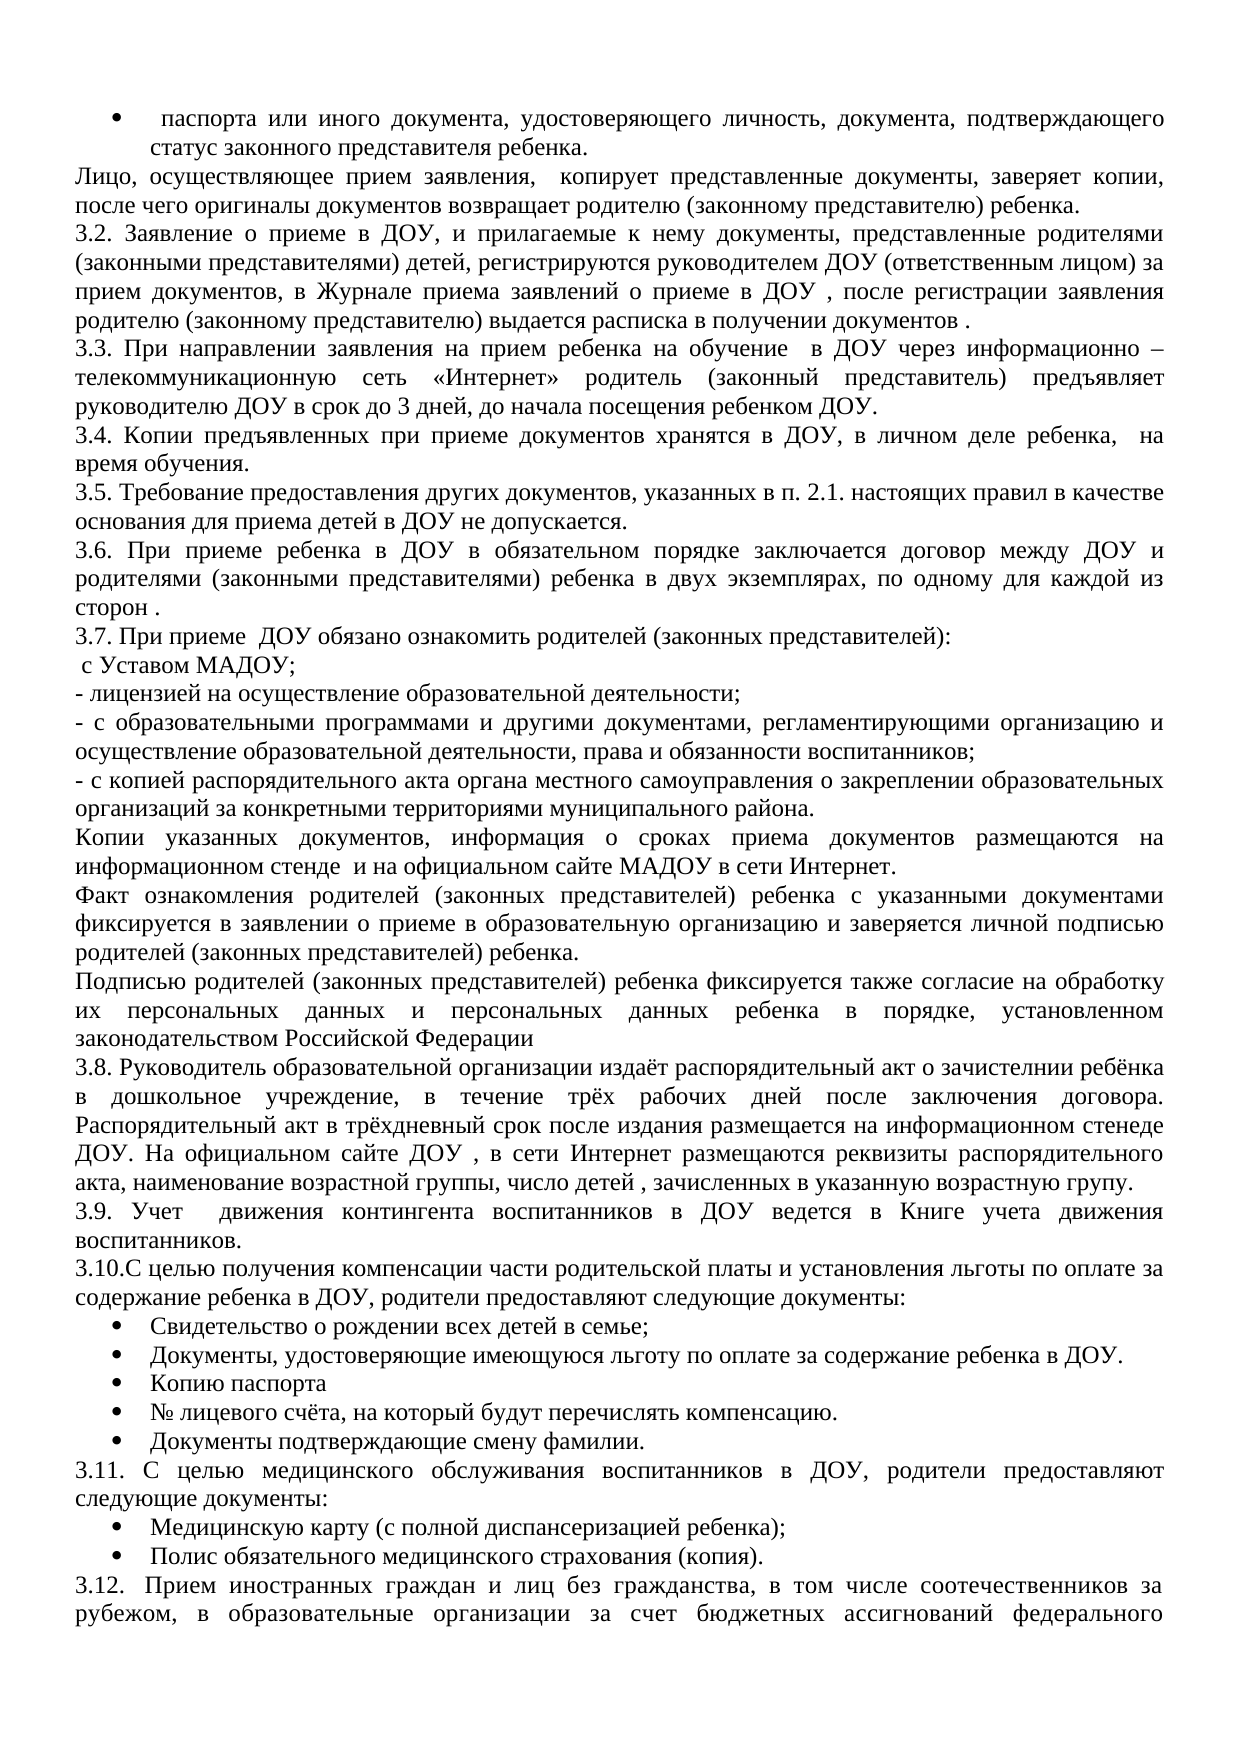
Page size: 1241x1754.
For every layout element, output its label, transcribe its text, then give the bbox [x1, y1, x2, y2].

list № лицевого счёта, на который будут перечислять компенсацию. [112, 1397, 1165, 1426]
text 3.2. Заявление о приеме в ДОУ, и прилагаемые к нему документы, представленные родителями (законными представителями) детей, регистрируются руководителем ДОУ (ответственным лицом) за прием документов, в Журнале приема заявлений о приеме в ДОУ , после регистрации заявления родителю (законному представителю) выдается расписка в получении документов . [75, 218, 1165, 333]
text Лицо, осуществляющее прием заявления, копирует представленные документы, заверяет копии, после чего оригиналы документов возвращает родителю (законному представителю) ребенка. [75, 161, 1165, 218]
list паспорта или иного документа, удостоверяющего личность, документа, подтверждающего статус законного представителя ребенка. [112, 103, 1165, 161]
list Полис обязательного медицинского страхования (копия). [112, 1541, 1165, 1570]
text 3.10.С целью получения компенсации части родительской платы и установления льготы по оплате за содержание ребенка в ДОУ, родители предоставляют следующие документы: [75, 1253, 1165, 1311]
list Свидетельство о рождении всех детей в семье; [112, 1311, 1165, 1340]
text 3.4. Копии предъявленных при приеме документов хранятся в ДОУ, в личном деле ребенка, на время обучения. [75, 420, 1165, 477]
text 3.9. Учет движения контингента воспитанников в ДОУ ведется в Книге учета движения воспитанников. [75, 1196, 1165, 1253]
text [75, 1570, 1165, 1627]
list Документы подтверждающие смену фамилии. [112, 1426, 1165, 1455]
text - с образовательными программами и другими документами, регламентирующими организацию и осуществление образовательной деятельности, права и обязанности воспитанников; [75, 707, 1165, 765]
text 3.5. Требование предоставления других документов, указанных в п. 2.1. настоящих правил в качестве основания для приема детей в ДОУ не допускается. [75, 477, 1165, 535]
text 3.8. Руководитель образовательной организации издаёт распорядительный акт о зачистелнии ребёнка в дошкольное учреждение, в течение трёх рабочих дней после заключения договора. Распорядительный акт в трёхдневный срок после издания размещается на информационном стенеде ДОУ. На официальном сайте ДОУ , в сети Интернет размещаются реквизиты распорядительного акта, наименование возрастной группы, число детей , зачисленных в указанную возрастную групу. [75, 1052, 1165, 1196]
list Документы, удостоверяющие имеющуюся льготу по оплате за содержание ребенка в ДОУ. [112, 1340, 1165, 1368]
text 3.6. При приеме ребенка в ДОУ в обязательном порядке заключается договор между ДОУ и родителями (законными представителями) ребенка в двух экземплярах, по одному для каждой из сторон . [75, 535, 1165, 621]
text Факт ознакомления родителей (законных представителей) ребенка с указанными документами фиксируется в заявлении о приеме в образовательную организацию и заверяется личной подписью родителей (законных представителей) ребенка. [75, 880, 1165, 966]
text - лицензией на осуществление образовательной деятельности; [75, 678, 1165, 707]
text - с копией распорядительного акта органа местного самоуправления о закреплении образовательных организаций за конкретными территориями муниципального района. [75, 765, 1165, 822]
text с Уставом МАДОУ; [75, 650, 1165, 678]
text 3.11. С целью медицинского обслуживания воспитанников в ДОУ, родители предоставляют следующие документы: [75, 1455, 1165, 1512]
text 3.7. При приеме ДОУ обязано ознакомить родителей (законных представителей): [75, 621, 1165, 650]
text Копии указанных документов, информация о сроках приема документов размещаются на информационном стенде и на официальном сайте МАДОУ в сети Интернет. [75, 822, 1165, 880]
list Копию паспорта [112, 1368, 1165, 1397]
text Подписью родителей (законных представителей) ребенка фиксируется также согласие на обработку их персональных данных и персональных данных ребенка в порядке, установленном законодательством Российской Федерации [75, 966, 1165, 1052]
text 3.3. При направлении заявления на прием ребенка на обучение в ДОУ через информационно – телекоммуникационную сеть «Интернет» родитель (законный представитель) предъявляет руководителю ДОУ в срок до 3 дней, до начала посещения ребенком ДОУ. [75, 333, 1165, 420]
list Медицинскую карту (с полной диспансеризацией ребенка); [112, 1512, 1165, 1541]
